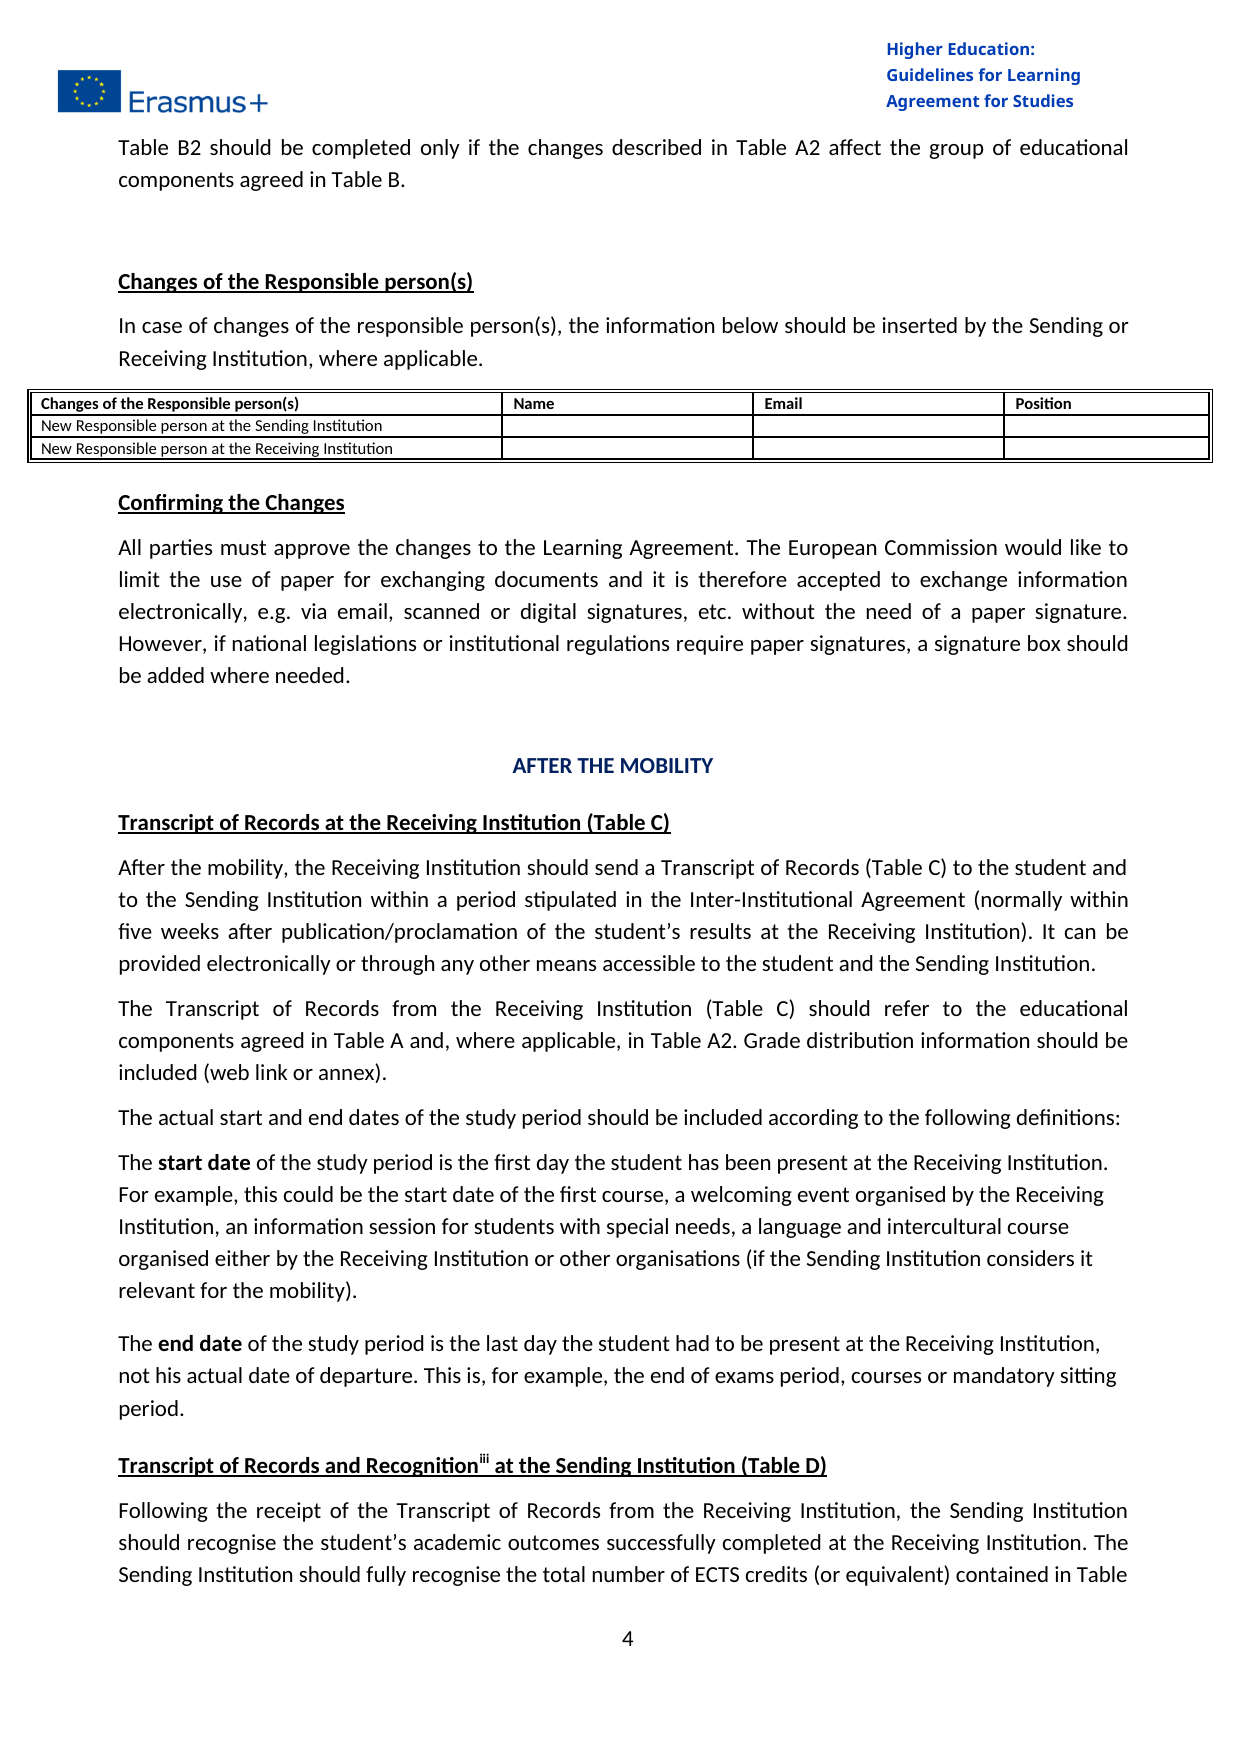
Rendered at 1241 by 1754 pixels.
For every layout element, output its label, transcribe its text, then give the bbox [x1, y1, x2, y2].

table_cell New Responsible person at the Sending Institution [32, 416, 501, 436]
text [118, 1496, 1131, 1588]
table_header Position [1005, 393, 1208, 413]
table_cell New Responsible person at the Receiving Institution [32, 438, 501, 458]
text Transcript of Records and Recognition at the Sending Institution (Table D) [118, 1451, 1131, 1479]
table_cell [1005, 416, 1208, 436]
text After the mobility, the Receiving Institution should send a Transcript of Records (Table C) to the student and to the Sending Institution within a period stipulated in the Inter-Institutional Agreement (normally within five weeks after publication/proclamation of the student’s results at the Receiving Institution). It can be provided electronically or through any other means accessible to the student and the Sending Institution. [118, 853, 1131, 977]
table_cell [1005, 438, 1208, 458]
text AFTER THE MOBILITY [59, 751, 1167, 779]
table_header Name [503, 393, 752, 413]
table_cell [503, 416, 752, 436]
text The Transcript of Records from the Receiving Institution (Table C) should refer to the educational components agreed in Table A and, where applicable, in Table A2. Grade distribution information should be included (web link or annex). [118, 994, 1131, 1086]
text In case of changes of the responsible person(s), the information below should be inserted by the Sending or Receiving Institution, where applicable. [118, 312, 1131, 372]
text Changes of the Responsible person(s) [118, 267, 1131, 295]
table_cell [503, 438, 752, 458]
text The actual start and end dates of the study period should be included according to the following definitions: [118, 1103, 1131, 1131]
text Confirming the Changes [118, 488, 1131, 516]
text The end date of the study period is the last day the student had to be present at the Receiving Institution, not his actual date of departure. This is, for example, the end of exams period, courses or mandatory sitting period. [118, 1329, 1137, 1422]
text Transcript of Records at the Receiving Institution (Table C) [118, 808, 1131, 836]
table_cell [754, 416, 1003, 436]
table_header Email [754, 393, 1003, 413]
text The start date of the study period is the first day the student has been present at the Receiving Institution. For example, this could be the start date of the first course, a welcoming event organised by the Receiving Institution, an information session for students with special needs, a language and intercultural course organised either by the Receiving Institution or other organisations (if the Sending Institution considers it relevant for the mobility). [118, 1148, 1137, 1304]
text Table B2 should be completed only if the changes described in Table A2 affect the group of educational components agreed in Table B. [118, 133, 1131, 193]
text All parties must approve the changes to the Learning Agreement. The European Commission would like to limit the use of paper for exchanging documents and it is therefore accepted to exchange information electronically, e.g. via email, scanned or digital signatures, etc. without the need of a paper signature. However, if national legislations or institutional regulations require paper signatures, a signature box should be added where needed. [118, 533, 1131, 689]
picture [57, 70, 268, 113]
table_header Changes of the Responsible person(s) [32, 393, 501, 413]
table_cell [754, 438, 1003, 458]
